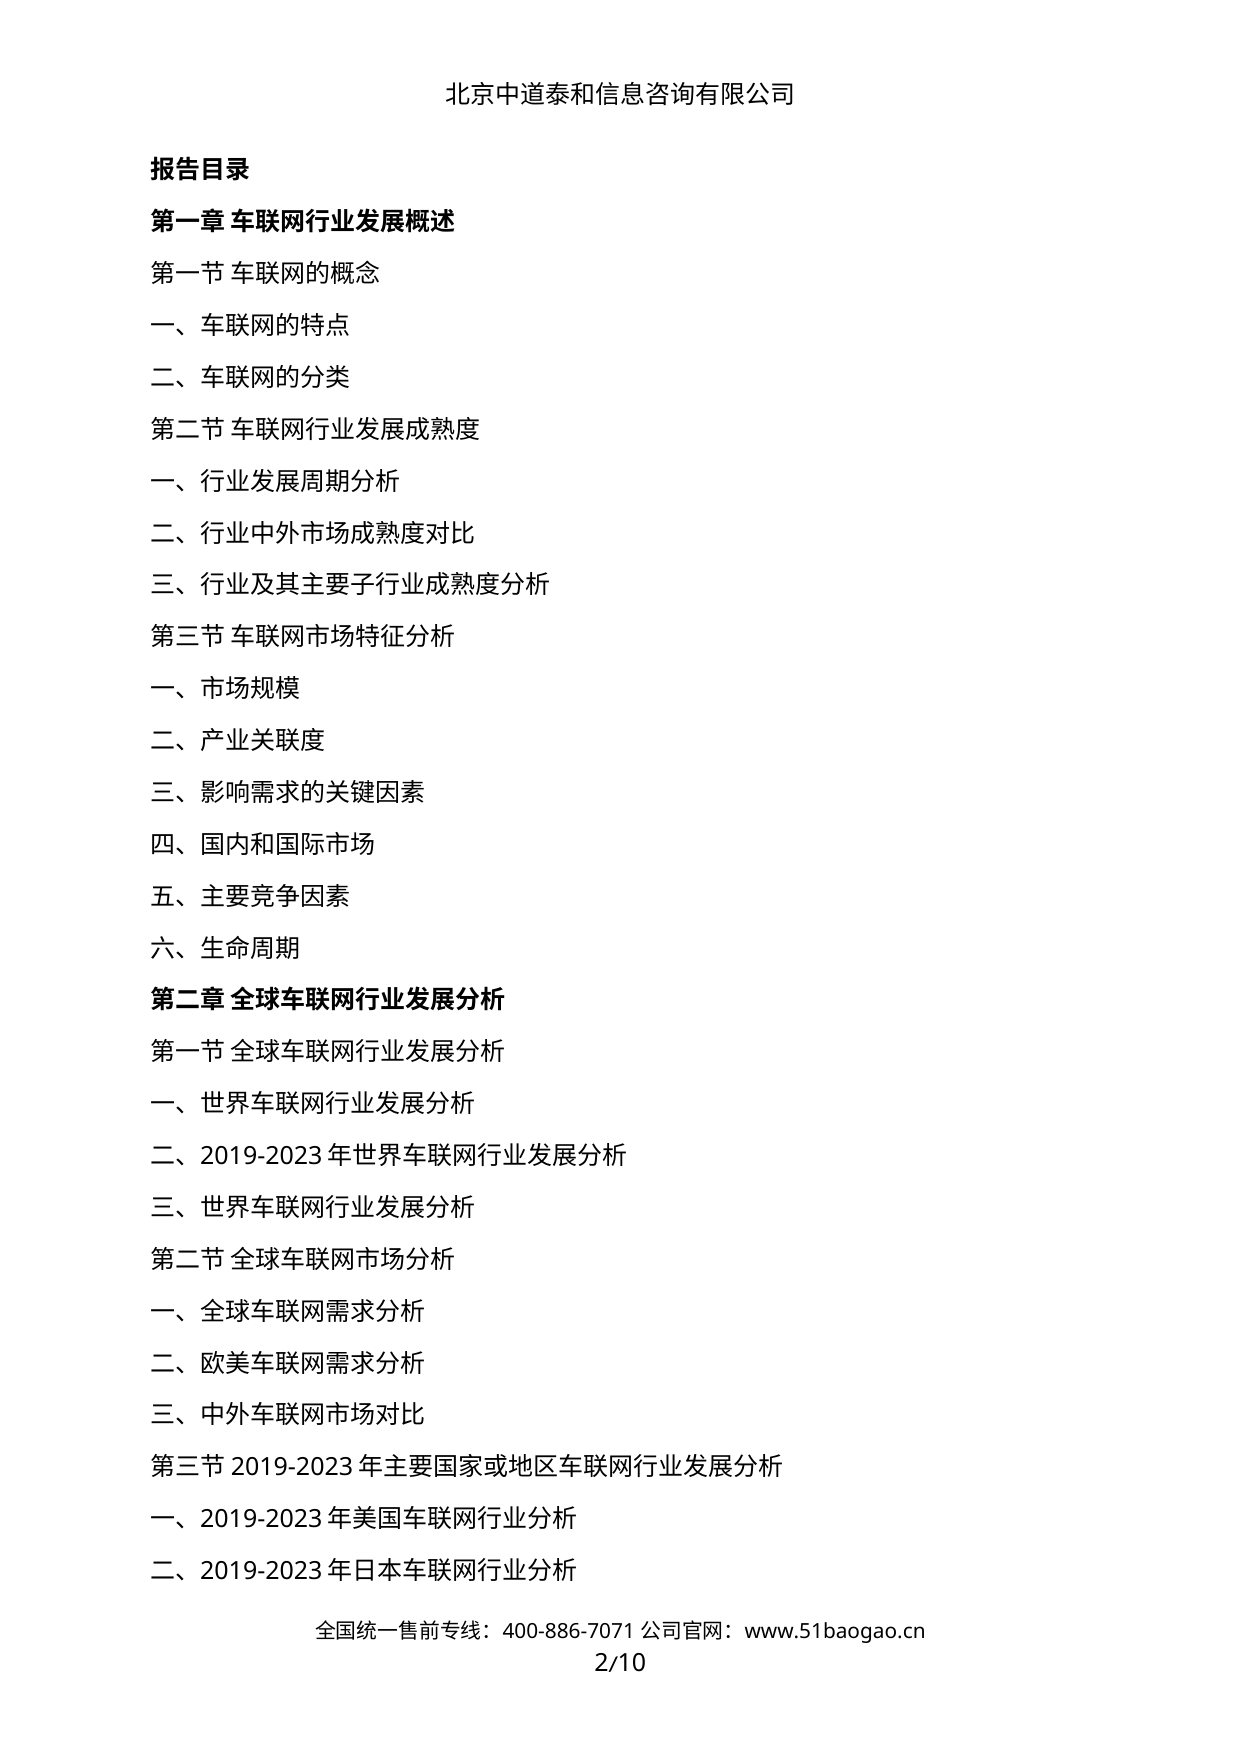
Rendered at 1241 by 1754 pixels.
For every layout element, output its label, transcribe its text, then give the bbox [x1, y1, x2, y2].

text 第三节 车联网市场特征分析 [150, 617, 1090, 653]
text 三、世界车联网行业发展分析 [150, 1187, 1090, 1224]
text 一、车联网的特点 [150, 306, 1090, 342]
text 三、中外车联网市场对比 [150, 1395, 1090, 1431]
text 第一节 车联网的概念 [150, 254, 1090, 290]
text 报告目录 [150, 150, 1090, 186]
text 第一节 全球车联网行业发展分析 [150, 1032, 1090, 1068]
text 二、车联网的分类 [150, 357, 1090, 394]
text 五、主要竞争因素 [150, 876, 1090, 912]
text 一、2019-2023年美国车联网行业分析 [150, 1499, 1090, 1535]
text 一、市场规模 [150, 669, 1090, 705]
text 第三节 2019-2023年主要国家或地区车联网行业发展分析 [150, 1447, 1090, 1483]
text 二、行业中外市场成熟度对比 [150, 513, 1090, 549]
text 一、行业发展周期分析 [150, 461, 1090, 497]
text 三、影响需求的关键因素 [150, 772, 1090, 809]
text 四、国内和国际市场 [150, 824, 1090, 861]
text 六、生命周期 [150, 928, 1090, 964]
text 第二章 全球车联网行业发展分析 [150, 980, 1090, 1016]
text 第二节 全球车联网市场分析 [150, 1239, 1090, 1276]
text 二、2019-2023年世界车联网行业发展分析 [150, 1136, 1090, 1172]
text 二、2019-2023年日本车联网行业分析 [150, 1551, 1090, 1587]
text 三、行业及其主要子行业成熟度分析 [150, 565, 1090, 601]
text 第二节 车联网行业发展成熟度 [150, 409, 1090, 446]
text 二、欧美车联网需求分析 [150, 1343, 1090, 1379]
text 第一章 车联网行业发展概述 [150, 202, 1090, 238]
text 二、产业关联度 [150, 721, 1090, 757]
text 一、世界车联网行业发展分析 [150, 1084, 1090, 1120]
text 一、全球车联网需求分析 [150, 1291, 1090, 1327]
